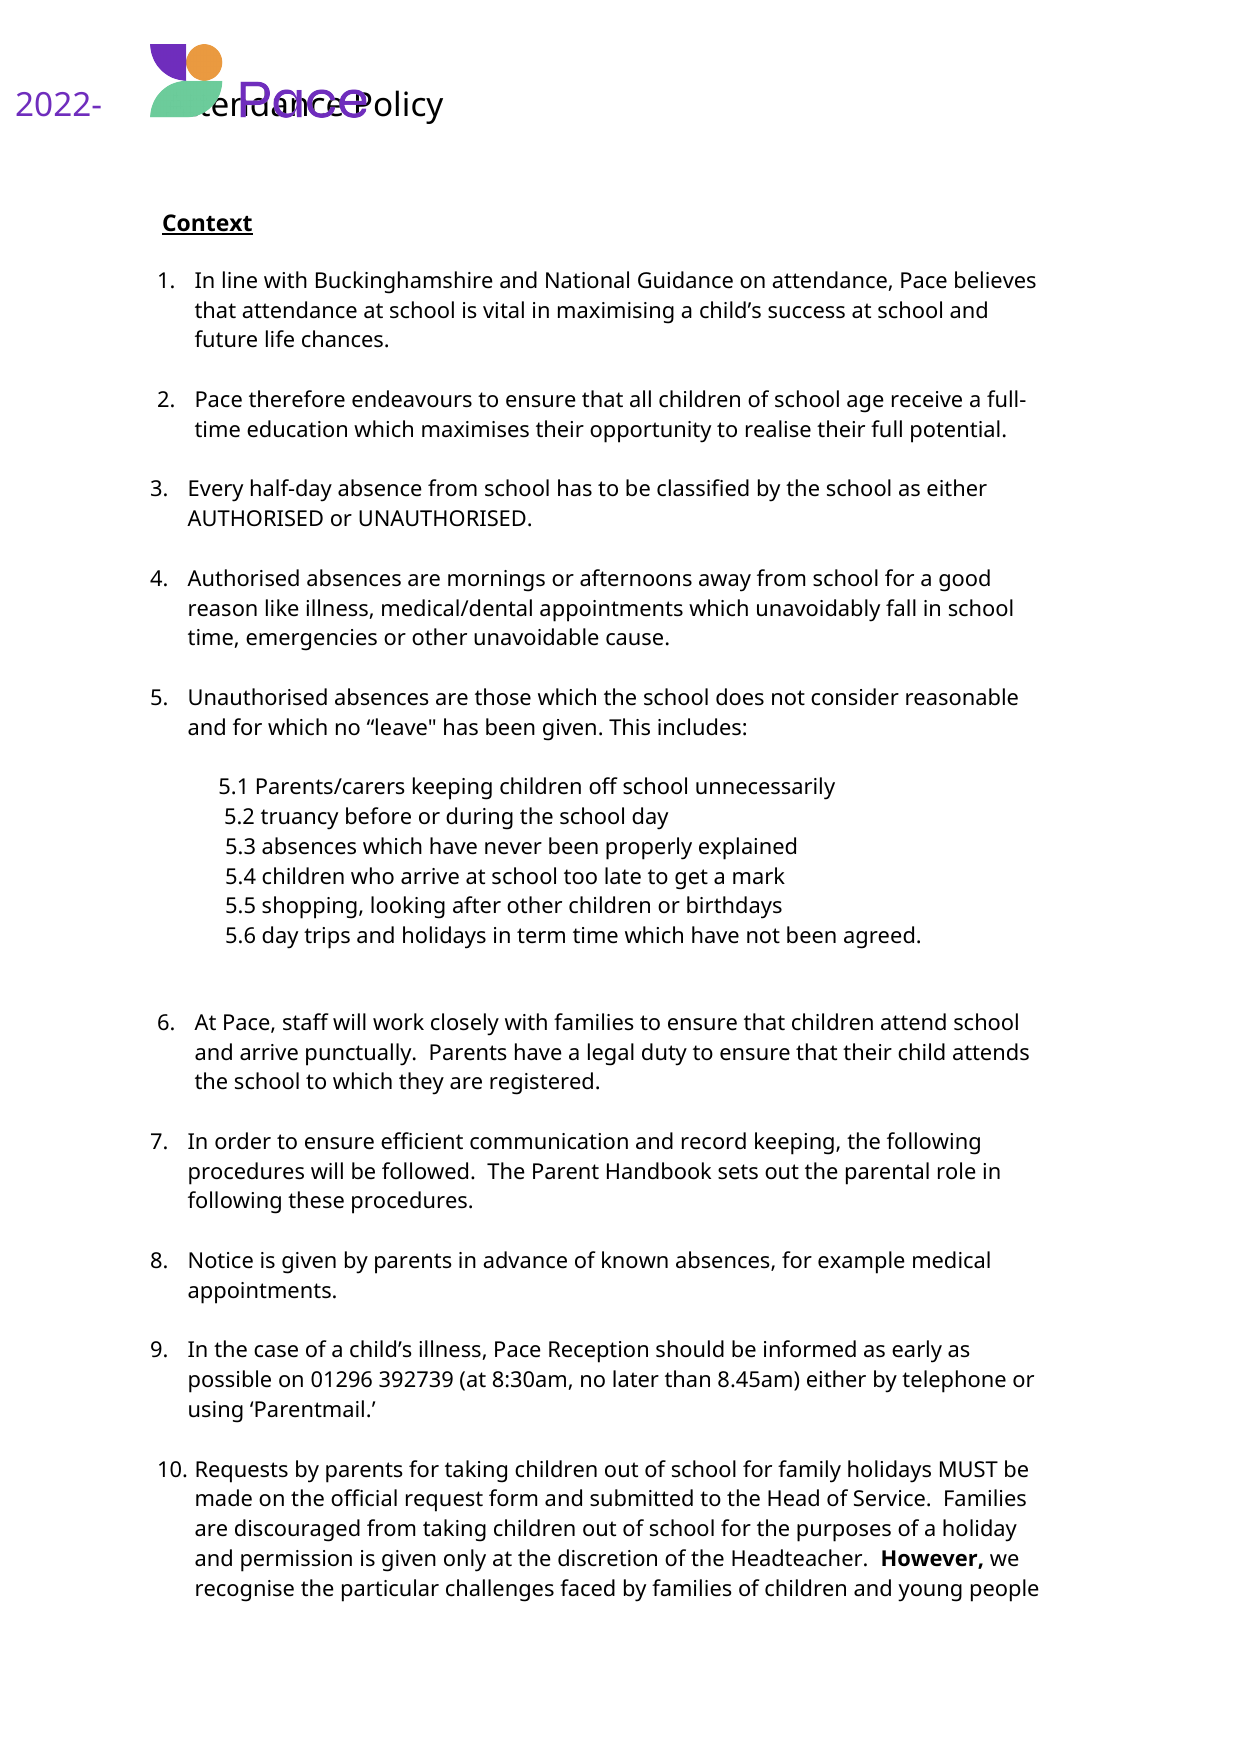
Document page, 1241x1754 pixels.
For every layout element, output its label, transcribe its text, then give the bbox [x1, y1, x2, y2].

list Pace therefore endeavours to ensure that all children of school age receive a full-time education which maximises their opportunity to realise their full potential. [157, 384, 1046, 444]
list In order to ensure efficient communication and record keeping, the following procedures will be followed. The Parent Handbook sets out the parental role in following these procedures. [150, 1126, 1046, 1215]
text Context [150, 207, 1046, 238]
text 5.5 shopping, looking after other children or birthdays [194, 891, 1046, 920]
list In the case of a child’s illness, Pace Reception should be informed as early as possible on 01296 392739 (at 8:30am, no later than 8.45am) either by telephone or using ‘Parentmail.’ [150, 1334, 1046, 1424]
text 5.4 children who arrive at school too late to get a mark [194, 861, 1046, 891]
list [157, 1453, 1046, 1602]
text 5.2 truancy before or during the school day [224, 801, 1046, 831]
picture [150, 44, 367, 118]
text 5.1 Parents/carers keeping children off school unnecessarily [150, 771, 1046, 801]
list At Pace, staff will work closely with families to ensure that children attend school and arrive punctually. Parents have a legal duty to ensure that their child attends the school to which they are registered. [157, 1007, 1046, 1096]
list In line with Buckinghamshire and National Guidance on attendance, Pace believes that attendance at school is vital in maximising a child’s success at school and future life chances. [157, 265, 1046, 354]
text 5.6 day trips and holidays in term time which have not been agreed. [194, 920, 1046, 950]
list Notice is given by parents in advance of known absences, for example medical appointments. [150, 1245, 1046, 1304]
list Every half-day absence from school has to be classified by the school as either AUTHORISED or UNAUTHORISED. [150, 473, 1046, 533]
list Unauthorised absences are those which the school does not consider reasonable and for which no “leave" has been given. This includes: [150, 682, 1046, 742]
text 5.3 absences which have never been properly explained [194, 831, 1046, 861]
list Authorised absences are mornings or afternoons away from school for a good reason like illness, medical/dental appointments which unavoidably fall in school time, emergencies or other unavoidable cause. [150, 563, 1046, 652]
